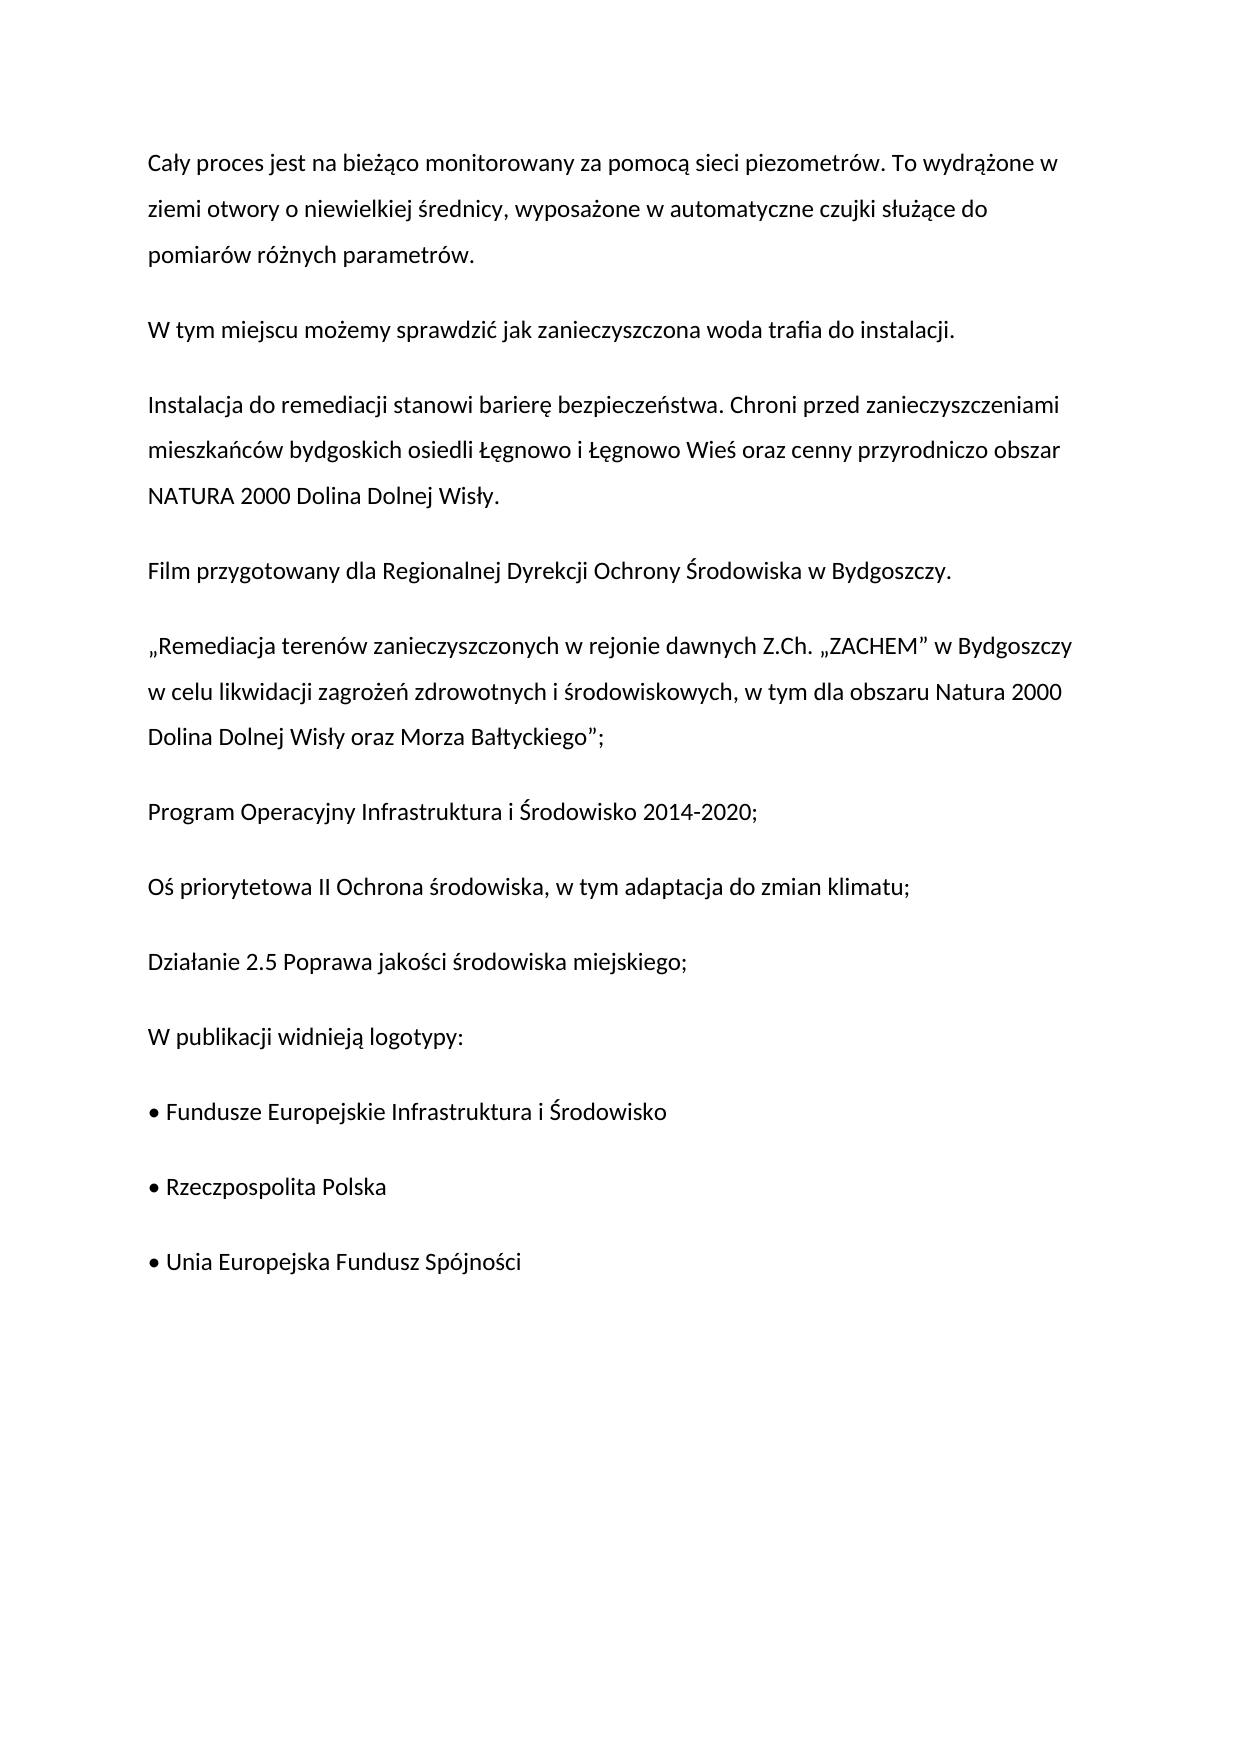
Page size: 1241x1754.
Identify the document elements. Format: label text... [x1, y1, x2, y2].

text Program Operacyjny Infrastruktura i Środowisko 2014-2020; [148, 796, 1093, 827]
text • Rzeczpospolita Polska [148, 1171, 1093, 1201]
text Instalacja do remediacji stanowi barierę bezpieczeństwa. Chroni przed zanieczyszczeniami mieszkańców bydgoskich osiedli Łęgnowo i Łęgnowo Wieś oraz cenny przyrodniczo obszar NATURA 2000 Dolina Dolnej Wisły. [148, 389, 1093, 511]
text „Remediacja terenów zanieczyszczonych w rejonie dawnych Z.Ch. „ZACHEM” w Bydgoszczy w celu likwidacji zagrożeń zdrowotnych i środowiskowych, w tym dla obszaru Natura 2000 Dolina Dolnej Wisły oraz Morza Bałtyckiego”; [148, 630, 1093, 752]
text Cały proces jest na bieżąco monitorowany za pomocą sieci piezometrów. To wydrążone w ziemi otwory o niewielkiej średnicy, wyposażone w automatyczne czujki służące do pomiarów różnych parametrów. [148, 148, 1093, 269]
text • Fundusze Europejskie Infrastruktura i Środowisko [148, 1096, 1093, 1127]
text Film przygotowany dla Regionalnej Dyrekcji Ochrony Środowiska w Bydgoszczy. [148, 555, 1093, 586]
text Działanie 2.5 Poprawa jakości środowiska miejskiego; [148, 946, 1093, 977]
text • Unia Europejska Fundusz Spójności [148, 1246, 1093, 1276]
text W tym miejscu możemy sprawdzić jak zanieczyszczona woda trafia do instalacji. [148, 314, 1093, 344]
text W publikacji widnieją logotypy: [148, 1021, 1093, 1052]
text Oś priorytetowa II Ochrona środowiska, w tym adaptacja do zmian klimatu; [148, 871, 1093, 902]
